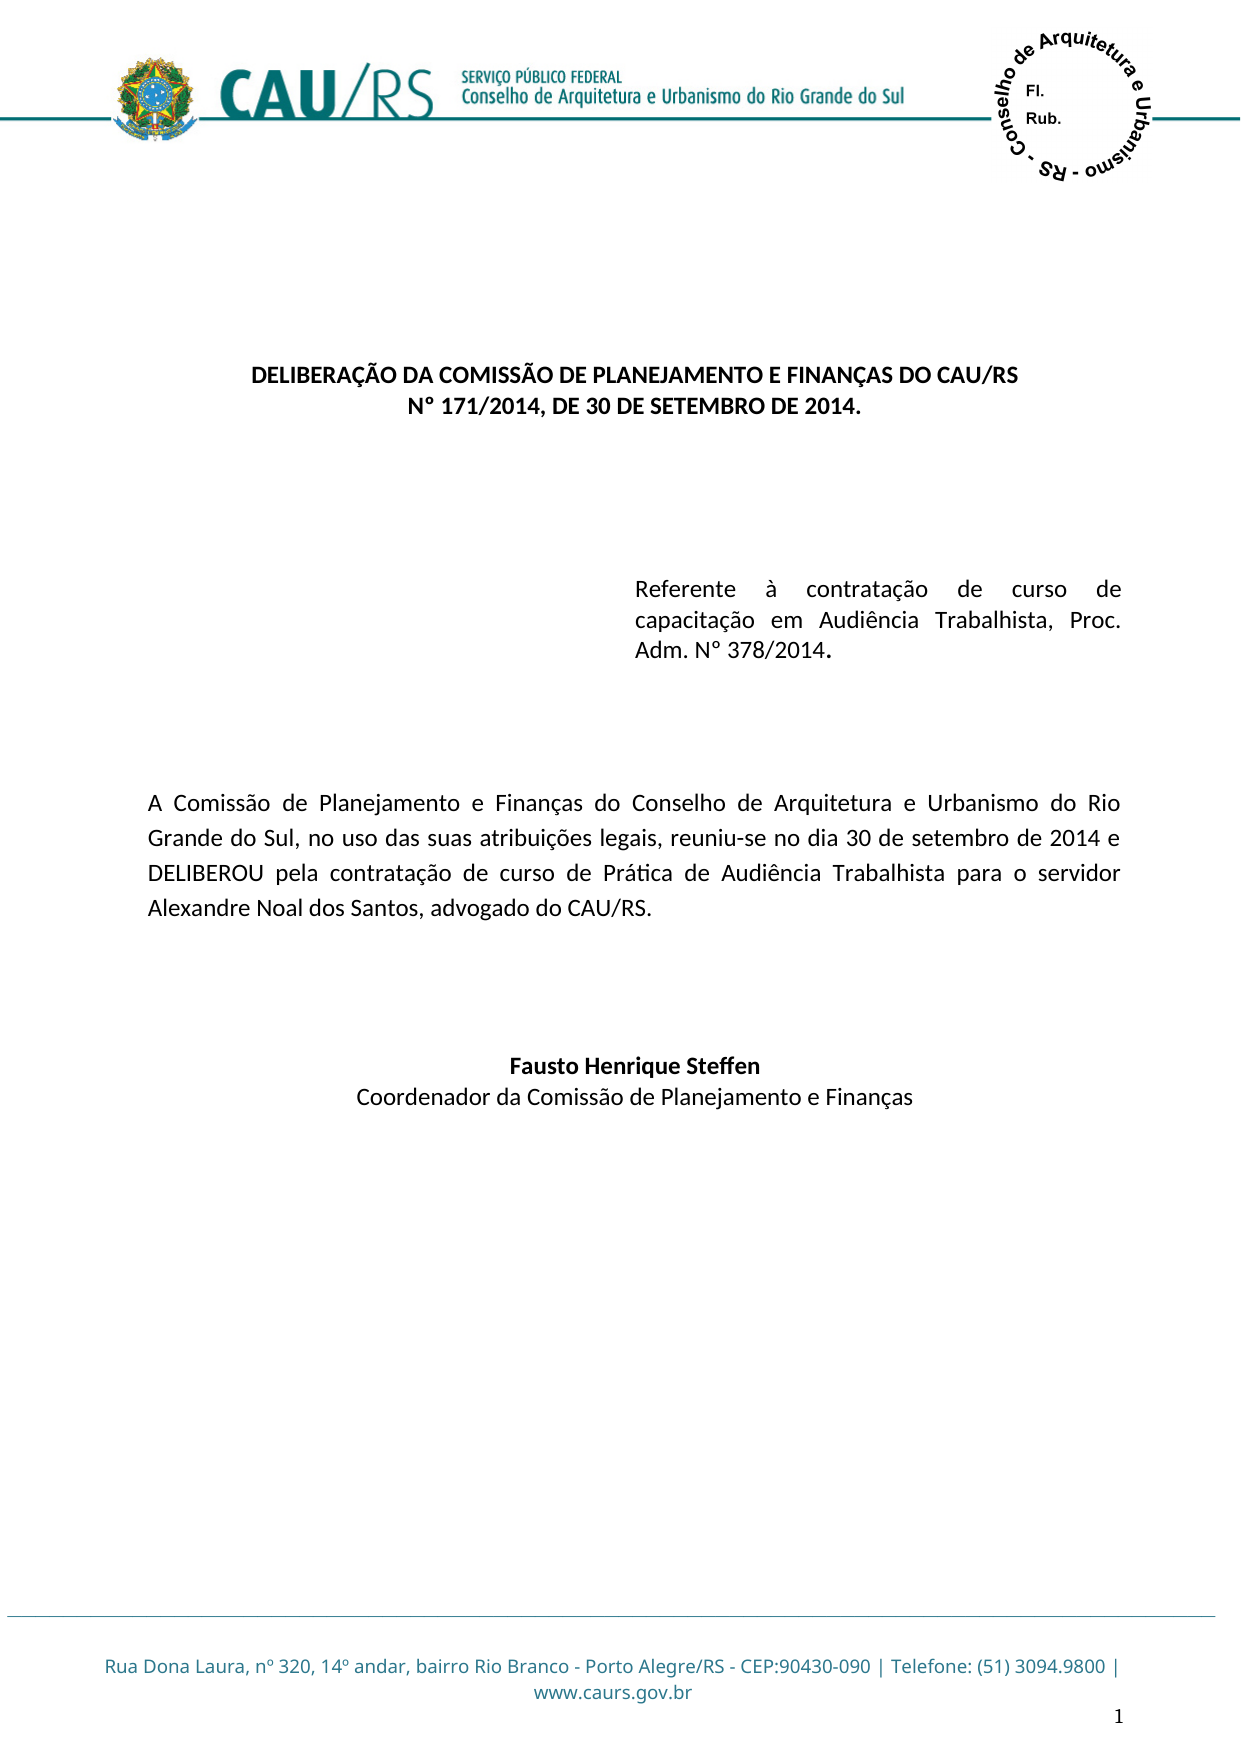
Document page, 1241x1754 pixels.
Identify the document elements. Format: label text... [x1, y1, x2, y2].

text Nº 171/2014, DE 30 DE SETEMBRO DE 2014. [148, 390, 1122, 420]
text A Comissão de Planejamento e Finanças do Conselho de Arquitetura e Urbanismo do Rio Grande do Sul, no uso das suas atribuições legais, reuniu-se no dia 30 de setembro de 2014 e DELIBEROU pela contratação de curso de Prática de Audiência Trabalhista para o servidor Alexandre Noal dos Santos, advogado do CAU/RS. [148, 787, 1122, 923]
text Referente à contratação de curso de capacitação em Audiência Trabalhista, Proc. Adm. Nº 378/2014. [635, 574, 1122, 665]
text Coordenador da Comissão de Planejamento e Finanças [148, 1081, 1122, 1112]
picture [0, 0, 1241, 183]
text DELIBERAÇÃO DA COMISSÃO DE PLANEJAMENTO E FINANÇAS DO CAU/RS [148, 359, 1122, 390]
text Fausto Henrique Steffen [148, 1050, 1122, 1081]
